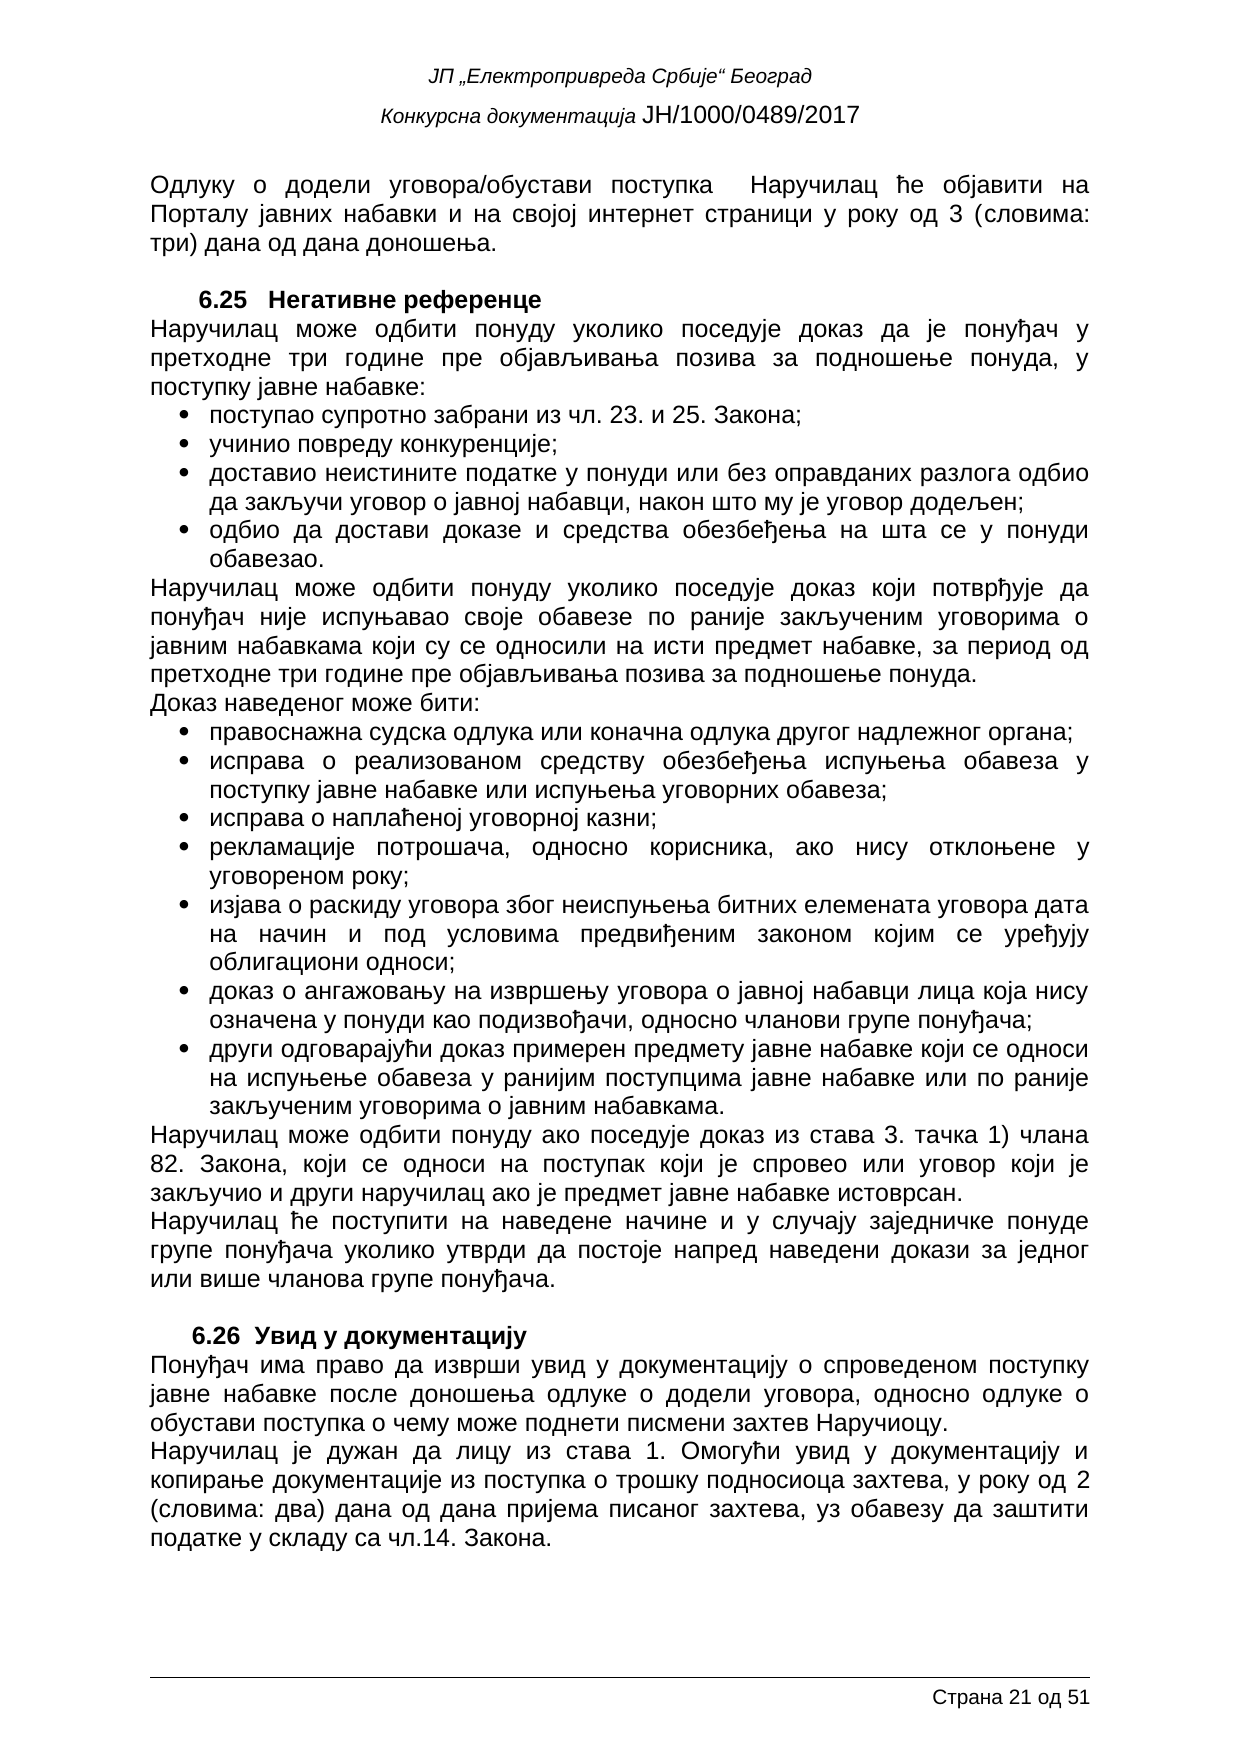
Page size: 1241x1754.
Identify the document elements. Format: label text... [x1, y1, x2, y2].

text Одлуку о додели уговора/обустави поступка Наручилац ће објавити на Порталу јавних набавки и на својој интернет страници у року од 3 (словима: три) дана од дана доношења. [150, 170, 1090, 256]
list рекламације потрошача, односно корисника, ако нису отклоњене у уговореном року; [179, 832, 1090, 890]
list учинио повреду конкуренције; [179, 429, 1090, 458]
list исправа о реализованом средству обезбеђења испуњења обавеза у поступку јавне набавке или испуњења уговорних обавеза; [179, 746, 1090, 803]
list доставио неистините податке у понуди или без оправданих разлога одбио да закључи уговор о јавној набавци, након што му је уговор додељен; [179, 458, 1090, 516]
list доказ о ангажовању на извршењу уговора о јавној набавци лица која нису означена у понуди као подизвођачи, односно чланови групе понуђача; [179, 976, 1090, 1034]
text Наручилац може одбити понуду уколико поседује доказ који потврђује да понуђач није испуњавао своје обавезе по раније закљученим уговорима о јавним набавкама који су се односили на исти предмет набавке, за период од претходне три године пре објављивања позива за подношење понуда. [150, 573, 1090, 688]
text Понуђач има право да изврши увид у документацију о спроведеном поступку јавне набавке после доношења одлуке о додели уговора, односно одлуке о обустави поступка о чему може поднети писмени захтев Наручиоцу. [150, 1350, 1090, 1436]
text Наручилац је дужан да лицу из става 1. Омогући увид у документацију и копирање документације из поступка о трошку подносиоца захтева, у року од 2 (словима: два) дана од дана пријема писаног захтева, уз обавезу да заштити податке у складу са чл.14. Закона. [150, 1436, 1090, 1551]
list изјава о раскиду уговора због неиспуњења битних елемената уговора дата на начин и под условима предвиђеним законом којим се уређују облигациони односи; [179, 890, 1090, 976]
list правоснажна судска одлука или коначна одлука другог надлежног органа; [179, 717, 1090, 746]
list одбио да достави доказе и средства обезбеђења на шта се у понуди обавезао. [179, 516, 1090, 573]
text 6.25 Негативне референце [150, 285, 1090, 314]
text 6.26 Увид у документацију [150, 1321, 1090, 1350]
text Доказ наведеног може бити: [150, 688, 1090, 717]
list други одговарајући доказ примерен предмету јавне набавке који се односи на испуњење обавеза у ранијим поступцима јавне набавке или по раније закљученим уговорима о јавним набавкама. [179, 1034, 1090, 1120]
text Наручилац може одбити понуду уколико поседује доказ да је понуђач у претходне три године пре објављивања позива за подношење понуда, у поступку јавне набавке: [150, 314, 1090, 400]
text Наручилац може одбити понуду ако поседује доказ из става 3. тачка 1) члана 82. Закона, који се односи на поступак који је спровео или уговор који је закључио и други наручилац ако је предмет јавне набавке истоврсан. [150, 1120, 1090, 1206]
text Наручилац ће поступити на наведене начине и у случају заједничке понуде групе понуђача уколико утврди да постоје напред наведени докази за једног или више чланова групе понуђача. [150, 1206, 1090, 1293]
list исправа о наплаћеној уговорној казни; [179, 803, 1090, 832]
list поступао супротно забрани из чл. 23. и 25. Закона; [179, 400, 1090, 429]
